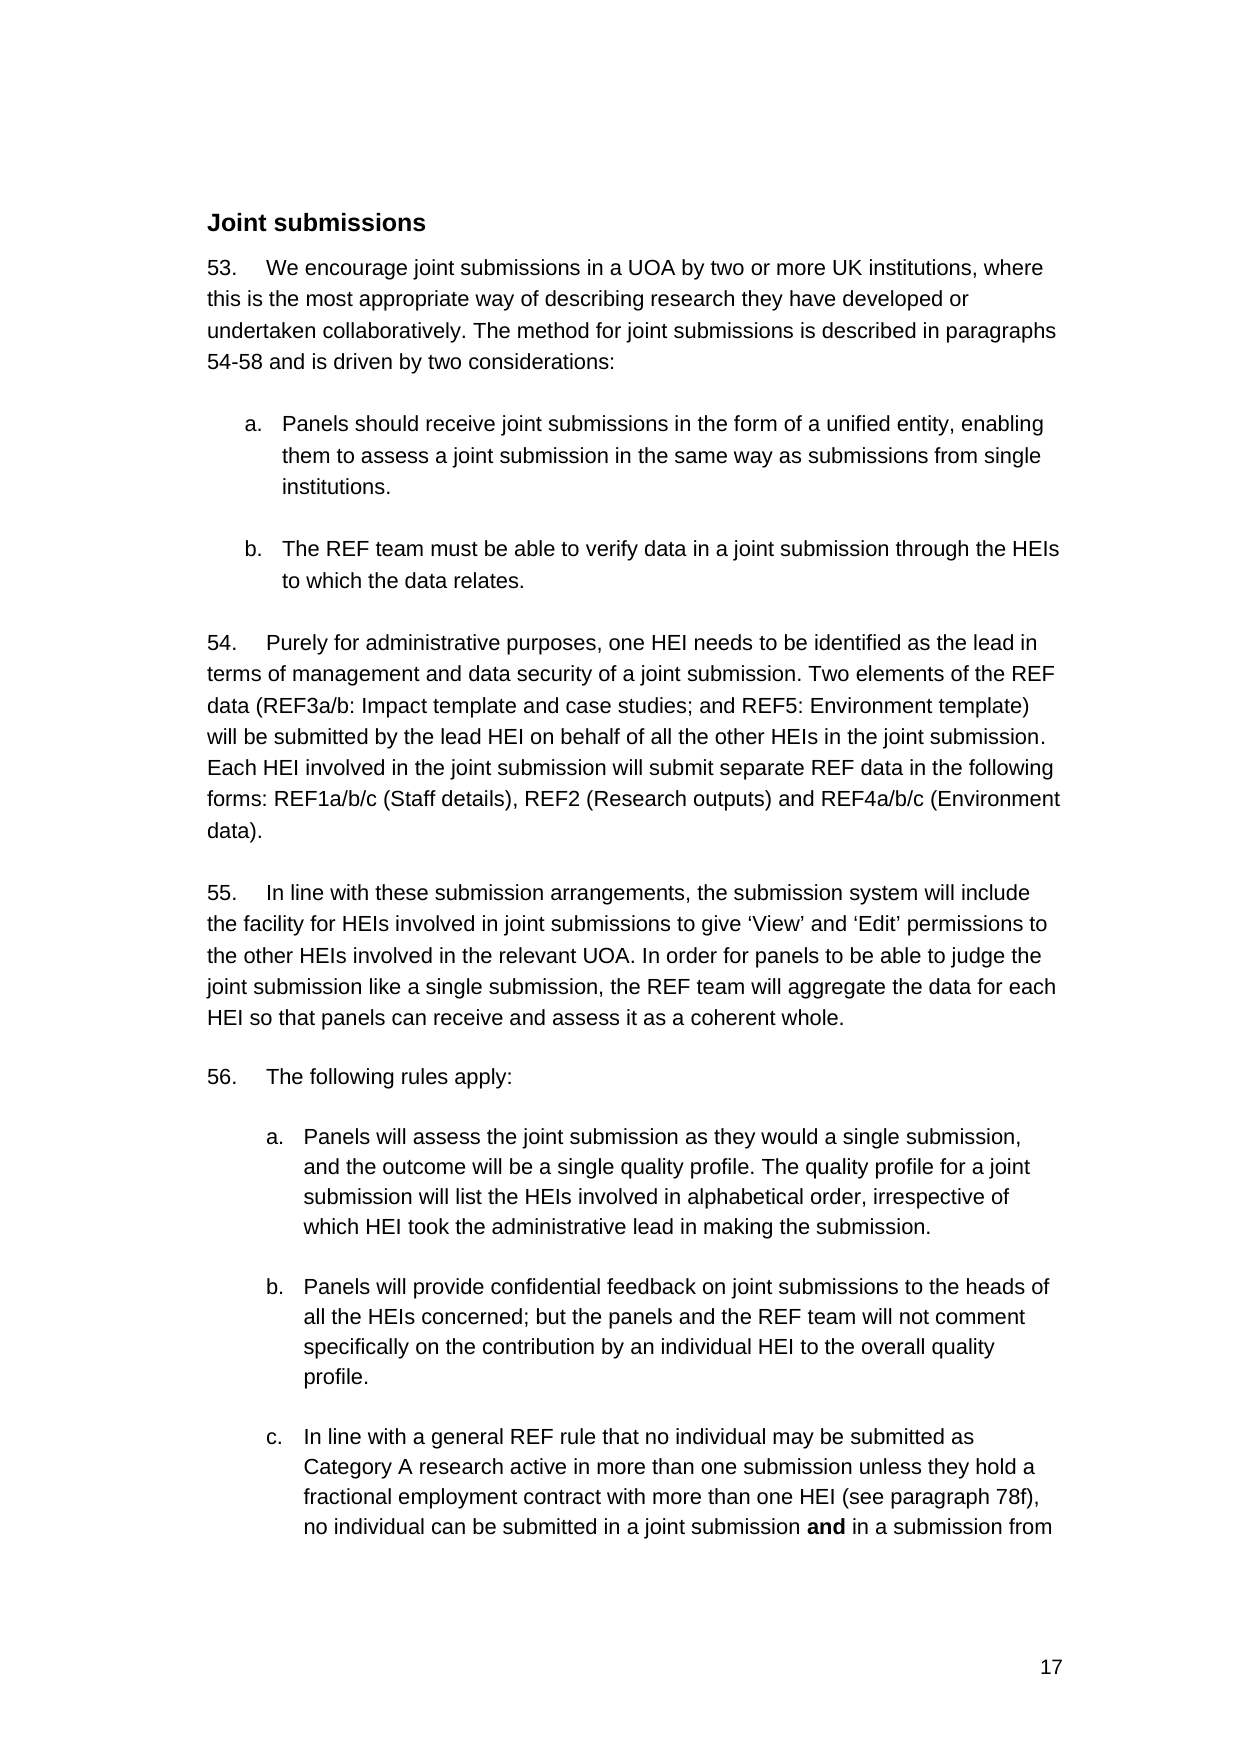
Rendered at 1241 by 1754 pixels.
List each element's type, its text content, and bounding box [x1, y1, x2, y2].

list Panels should receive joint submissions in the form of a unified entity, enabling them to assess a joint submission in the same way as submissions from single institutions. [244, 405, 1063, 499]
list Panels will assess the joint submission as they would a single submission, and the outcome will be a single quality profile. The quality profile for a joint submission will list the HEIs involved in alphabetical order, irrespective of which HEI took the administrative lead in making the submission. [266, 1120, 1063, 1240]
list In line with these submission arrangements, the submission system will include the facility for HEIs involved in joint submissions to give ‘View’ and ‘Edit’ permissions to the other HEIs involved in the relevant UOA. In order for panels to be able to judge the joint submission like a single submission, the REF team will aggregate the data for each HEI so that panels can receive and assess it as a coherent whole. [207, 874, 1063, 1030]
list We encourage joint submissions in a UOA by two or more UK institutions, where this is the most appropriate way of describing research they have developed or undertaken collaboratively. The method for joint submissions is described in paragraphs 54-58 and is driven by two considerations: [207, 249, 1063, 374]
subtitle Joint submissions [207, 205, 1063, 236]
list Purely for administrative purposes, one HEI needs to be identified as the lead in terms of management and data security of a joint submission. Two elements of the REF data (REF3a/b: Impact template and case studies; and REF5: Environment template) will be submitted by the lead HEI on behalf of all the other HEIs in the joint submission. Each HEI involved in the joint submission will submit separate REF data in the following forms: REF1a/b/c (Staff details), REF2 (Research outputs) and REF4a/b/c (Environment data). [207, 624, 1063, 843]
list The following rules apply: [207, 1060, 1063, 1090]
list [266, 1420, 1063, 1540]
list Panels will provide confidential feedback on joint submissions to the heads of all the HEIs concerned; but the panels and the REF team will not comment specifically on the contribution by an individual HEI to the overall quality profile. [266, 1270, 1063, 1390]
list The REF team must be able to verify data in a joint submission through the HEIs to which the data relates. [244, 530, 1063, 593]
